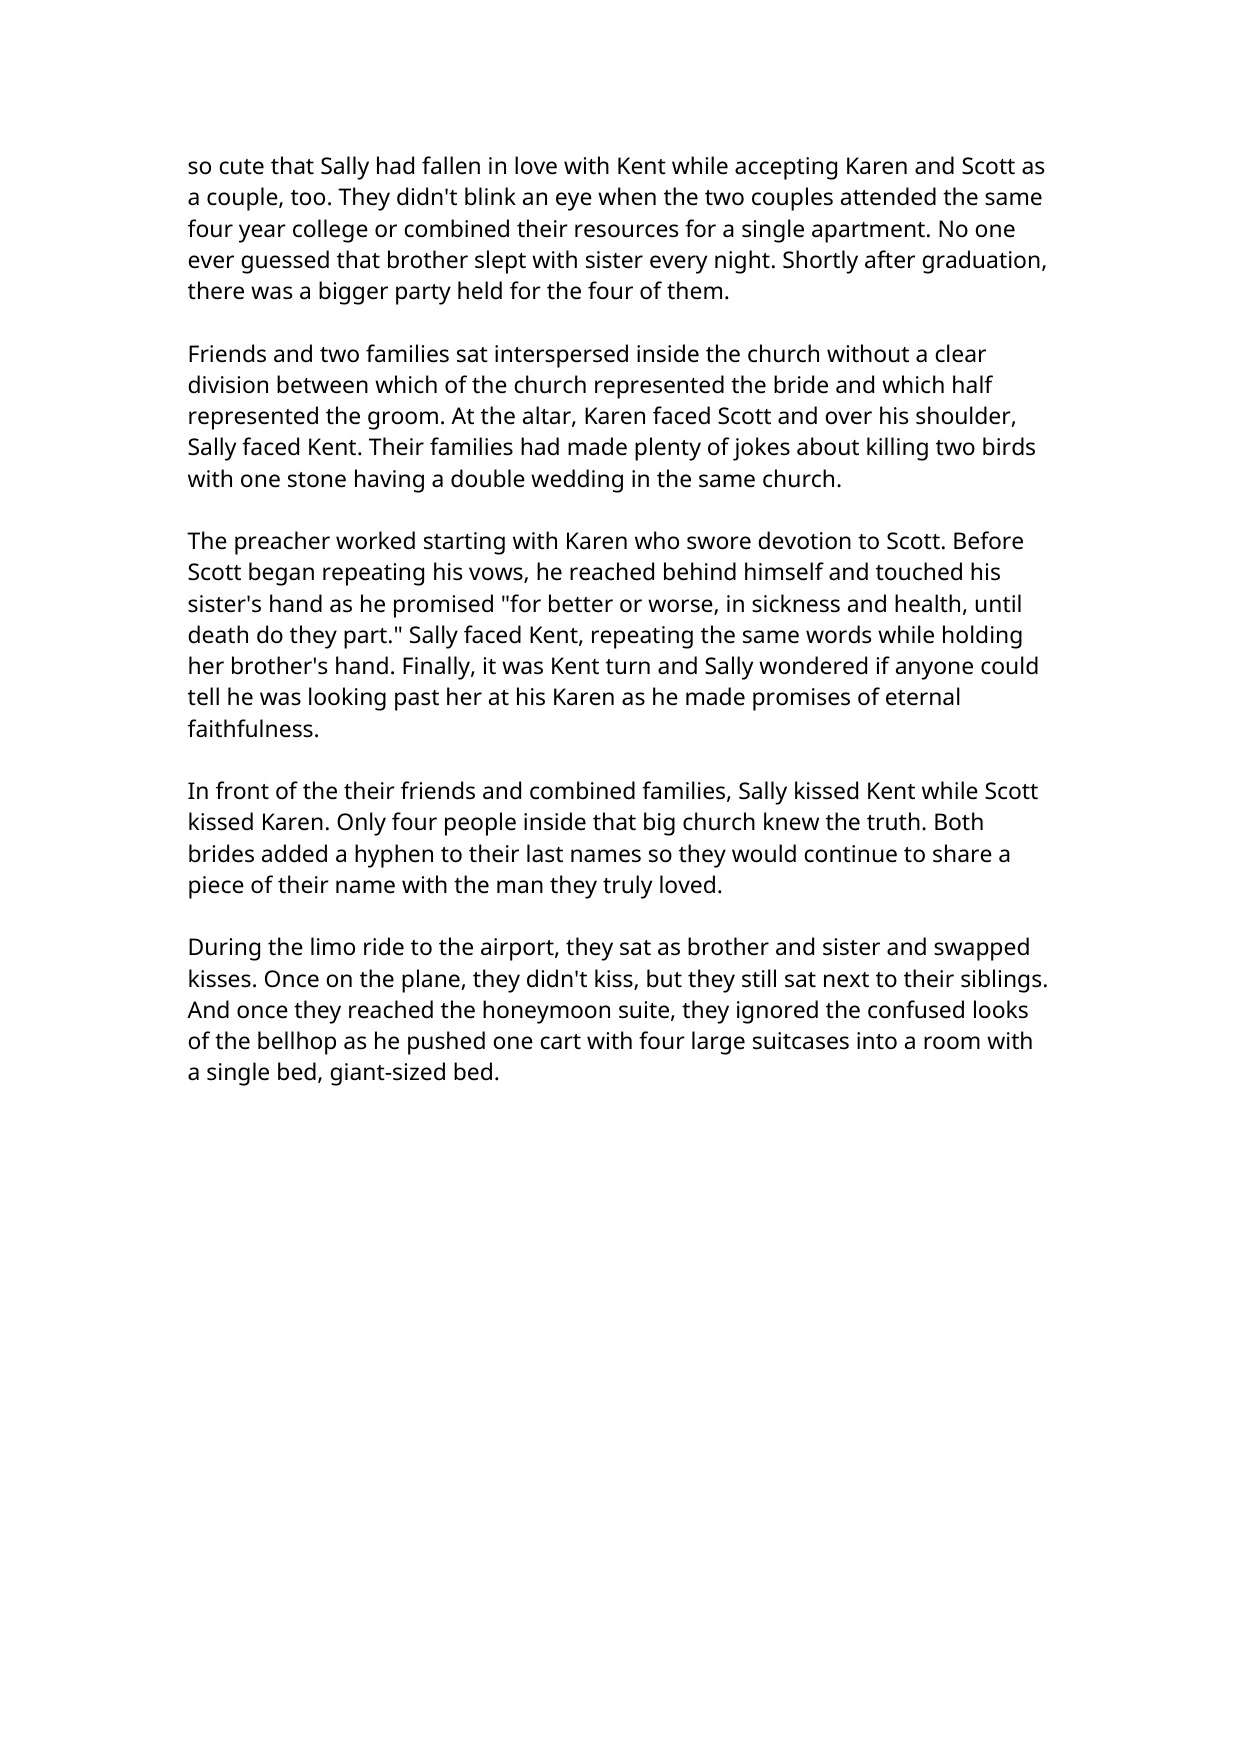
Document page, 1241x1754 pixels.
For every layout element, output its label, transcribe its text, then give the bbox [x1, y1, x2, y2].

text The preacher worked starting with Karen who swore devotion to Scott. Before Scott began repeating his vows, he reached behind himself and touched his sister's hand as he promised "for better or worse, in sickness and health, until death do they part." Sally faced Kent, repeating the same words while holding her brother's hand. Finally, it was Kent turn and Sally wondered if anyone could tell he was looking past her at his Karen as he made promises of eternal faithfulness. In front of the their friends and combined families, Sally kissed Kent while Scott kissed Karen. Only four people inside that big church knew the truth. Both brides added a hyphen to their last names so they would continue to share a piece of their name with the man they truly loved. During the limo ride to the airport, they sat as brother and sister and swapped kisses. Once on the plane, they didn't kiss, but they still sat next to their siblings. And once they reached the honeymoon suite, they ignored the confused looks of the bellhop as he pushed one cart with four large suitcases into a room with a single bed, giant-sized bed. [187, 525, 1053, 1087]
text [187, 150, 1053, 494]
